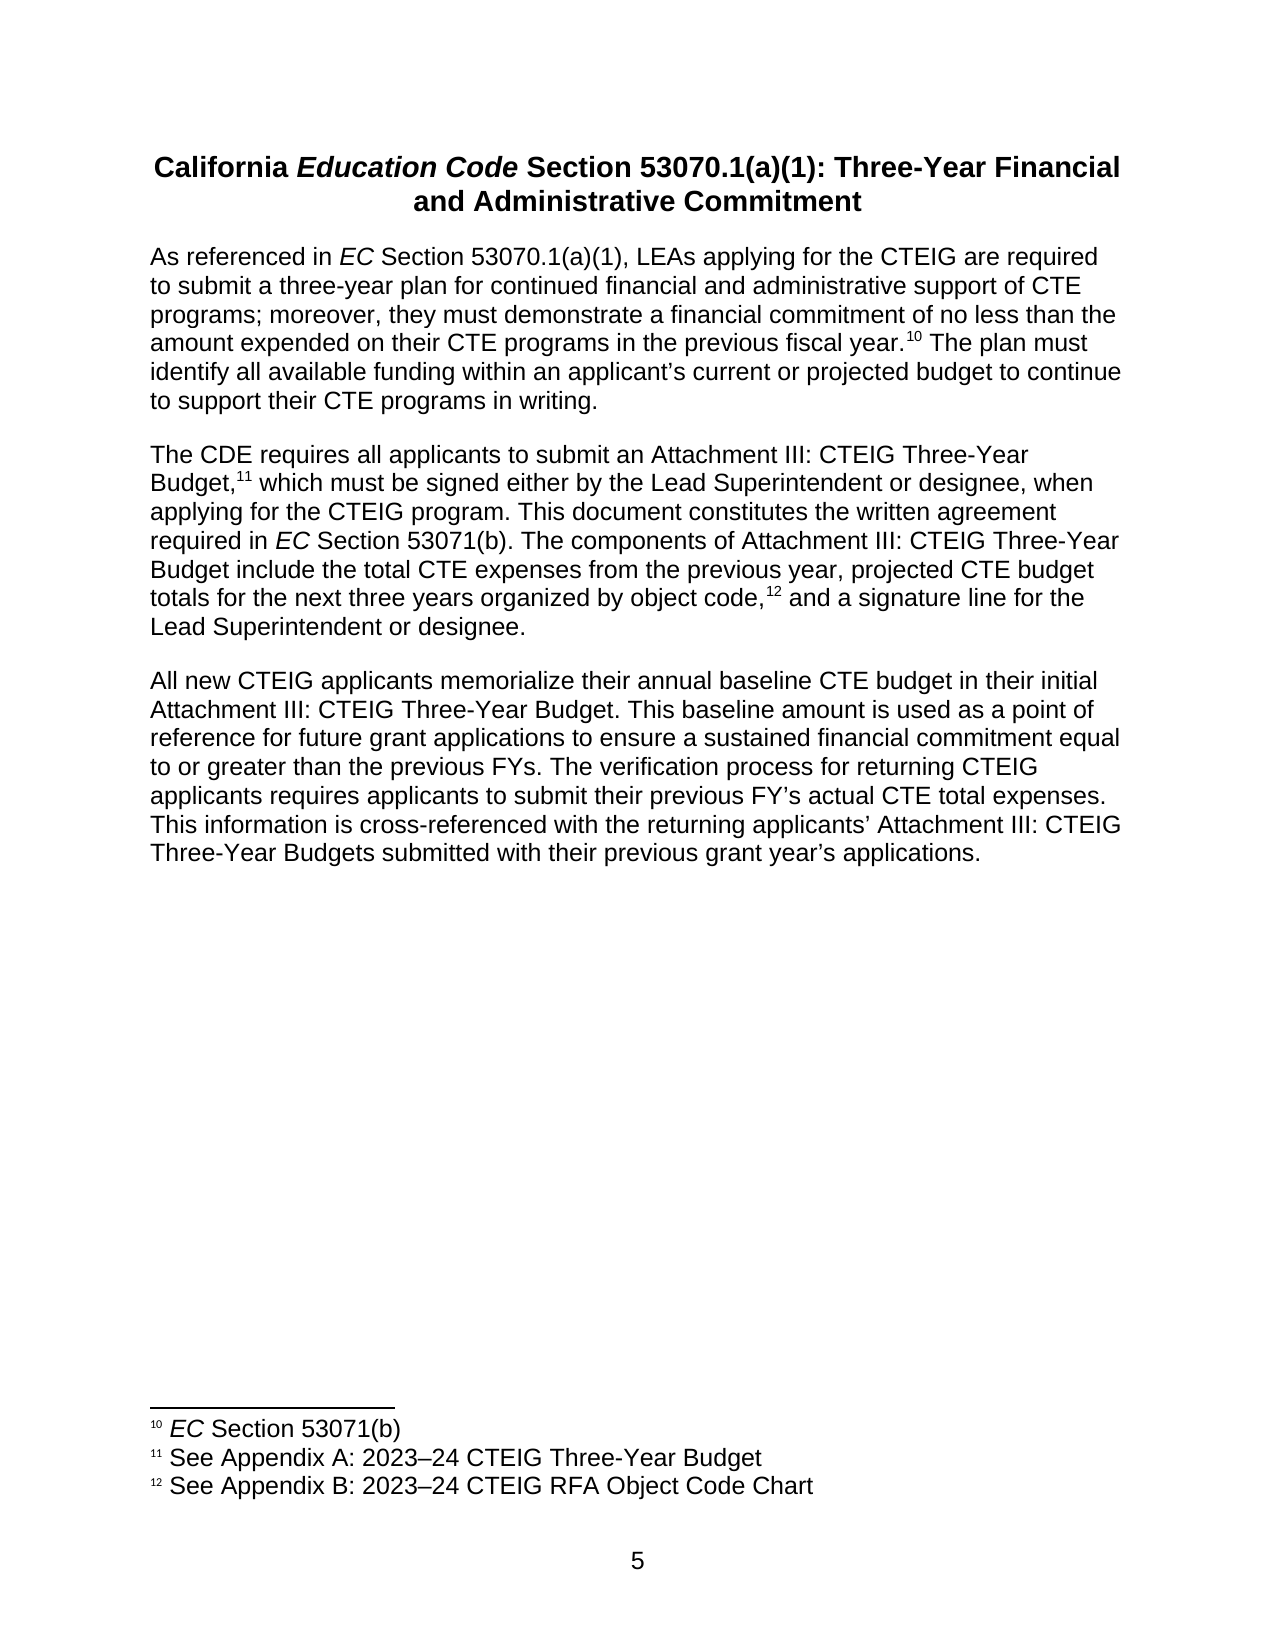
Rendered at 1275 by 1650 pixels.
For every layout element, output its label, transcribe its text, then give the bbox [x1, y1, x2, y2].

text All new CTEIG applicants memorialize their annual baseline CTE budget in their initial Attachment III: CTEIG Three-Year Budget. This baseline amount is used as a point of reference for future grant applications to ensure a sustained financial commitment equal to or greater than the previous FYs. The verification process for returning CTEIG applicants requires applicants to submit their previous FY’s actual CTE total expenses. This information is cross-referenced with the returning applicants’ Attachment III: CTEIG Three-Year Budgets submitted with their previous grant year’s applications. [150, 666, 1125, 867]
text As referenced in EC Section 53070.1(a)(1), LEAs applying for the CTEIG are required to submit a three-year plan for continued financial and administrative support of CTE programs; moreover, they must demonstrate a financial commitment of no less than the amount expended on their CTE programs in the previous fiscal year. The plan must identify all available funding within an applicant’s current or projected budget to continue to support their CTE programs in writing. [150, 242, 1125, 414]
subtitle California Education Code Section 53070.1(a)(1): Three-Year Financial and Administrative Commitment [150, 150, 1125, 217]
text The CDE requires all applicants to submit an Attachment III: CTEIG Three-Year Budget, which must be signed either by the Lead Superintendent or designee, when applying for the CTEIG program. This document constitutes the written agreement required in EC Section 53071(b). The components of Attachment III: CTEIG Three-Year Budget include the total CTE expenses from the previous year, projected CTE budget totals for the next three years organized by object code, and a signature line for the Lead Superintendent or designee. [150, 439, 1125, 641]
